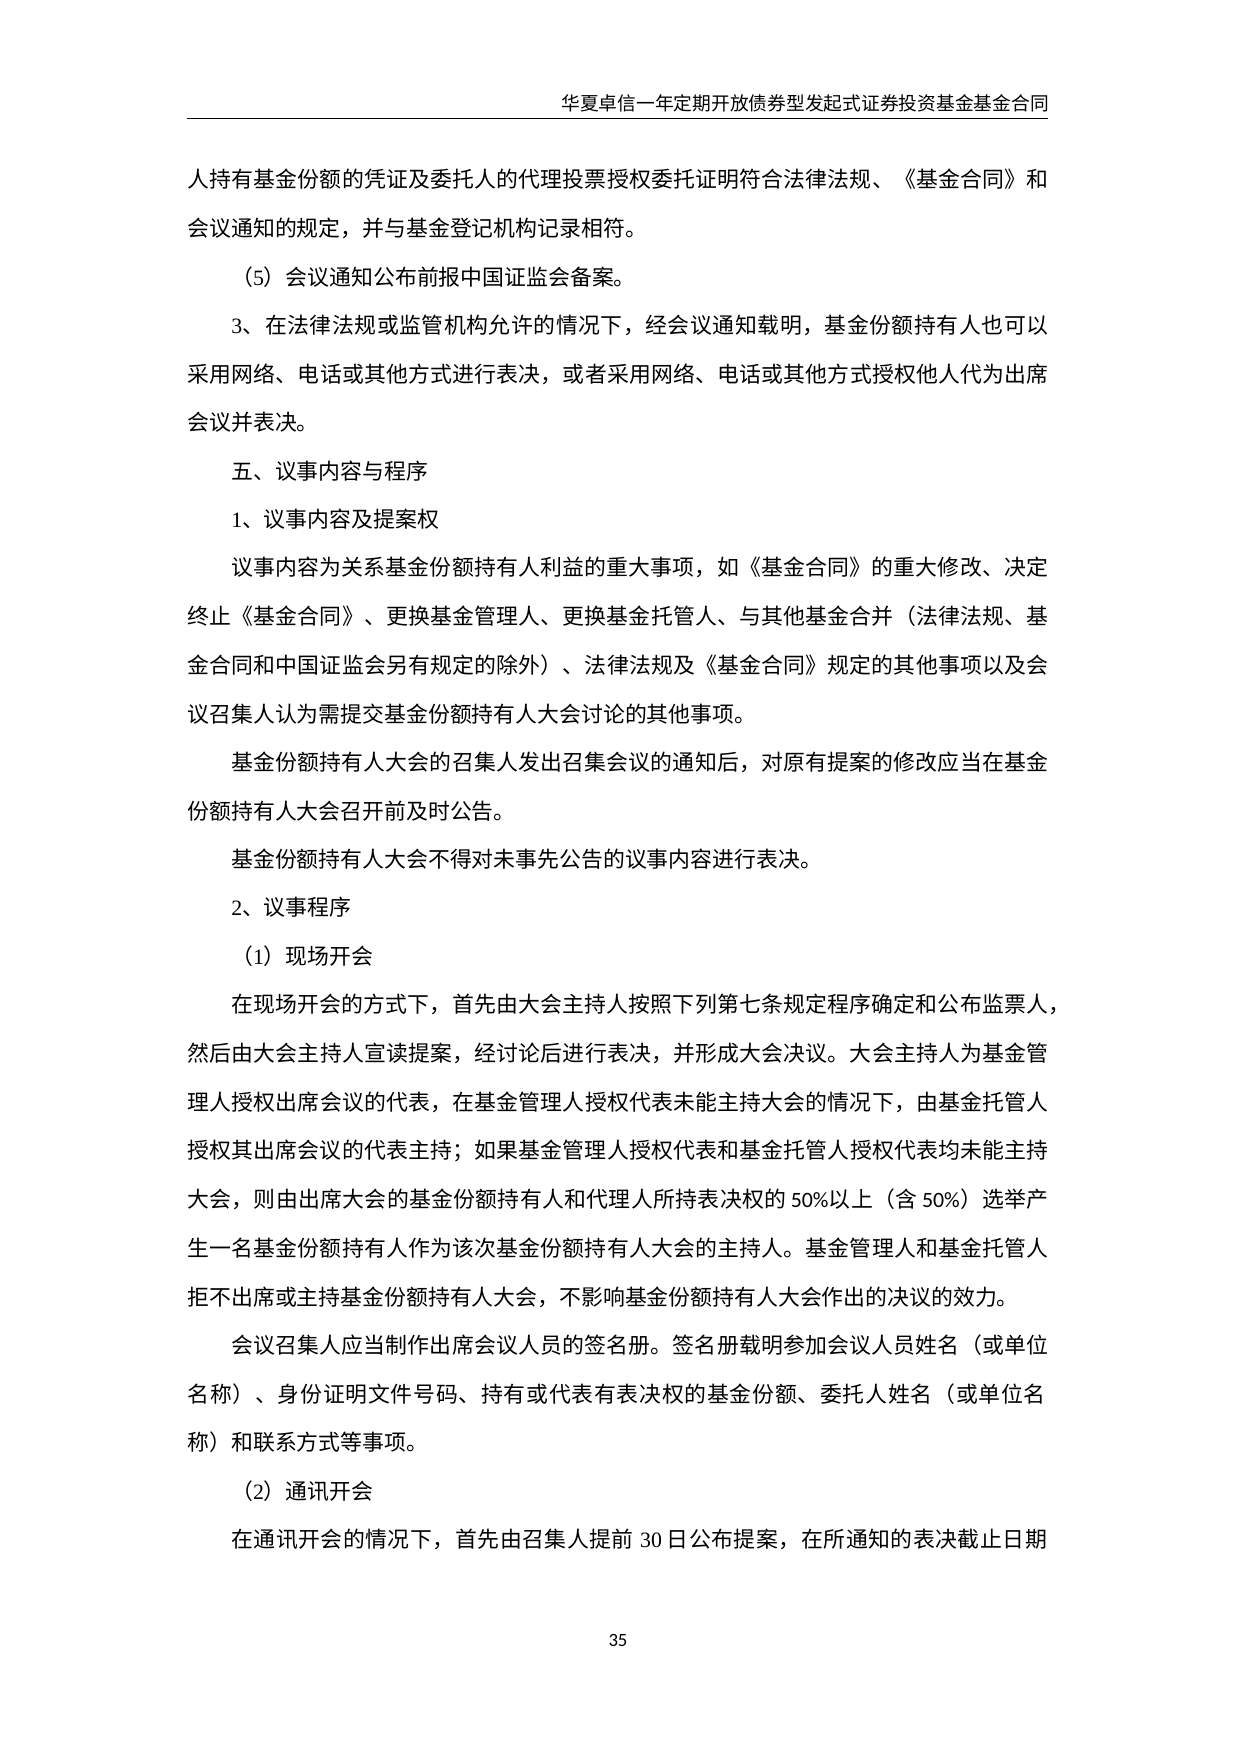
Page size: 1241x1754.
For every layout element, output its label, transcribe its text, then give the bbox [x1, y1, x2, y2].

text （2）通讯开会 [187, 1473, 1048, 1506]
text 在现场开会的方式下，首先由大会主持人按照下列第七条规定程序确定和公布监票人，然后由大会主持人宣读提案，经讨论后进行表决，并形成大会决议。大会主持人为基金管理人授权出席会议的代表，在基金管理人授权代表未能主持大会的情况下，由基金托管人授权其出席会议的代表主持；如果基金管理人授权代表和基金托管人授权代表均未能主持大会，则由出席大会的基金份额持有人和代理人所持表决权的50%以上（含50%）选举产生一名基金份额持有人作为该次基金份额持有人大会的主持人。基金管理人和基金托管人拒不出席或主持基金份额持有人大会，不影响基金份额持有人大会作出的决议的效力。 [187, 987, 1048, 1312]
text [187, 1522, 1048, 1554]
text 3、在法律法规或监管机构允许的情况下，经会议通知载明，基金份额持有人也可以采用网络、电话或其他方式进行表决，或者采用网络、电话或其他方式授权他人代为出席会议并表决。 [187, 307, 1048, 437]
text 基金份额持有人大会的召集人发出召集会议的通知后，对原有提案的修改应当在基金份额持有人大会召开前及时公告。 [187, 744, 1048, 826]
text 会议召集人应当制作出席会议人员的签名册。签名册载明参加会议人员姓名（或单位名称）、身份证明文件号码、持有或代表有表决权的基金份额、委托人姓名（或单位名称）和联系方式等事项。 [187, 1327, 1048, 1457]
text （1）现场开会 [187, 938, 1048, 971]
text 议事内容为关系基金份额持有人利益的重大事项，如《基金合同》的重大修改、决定终止《基金合同》、更换基金管理人、更换基金托管人、与其他基金合并（法律法规、基金合同和中国证监会另有规定的除外）、法律法规及《基金合同》规定的其他事项以及会议召集人认为需提交基金份额持有人大会讨论的其他事项。 [187, 550, 1048, 729]
text 五、议事内容与程序 [187, 453, 1048, 486]
text 1、议事内容及提案权 [187, 502, 1048, 534]
text 基金份额持有人大会不得对未事先公告的议事内容进行表决。 [187, 842, 1048, 874]
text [187, 162, 1048, 243]
text 2、议事程序 [187, 890, 1048, 922]
text （5）会议通知公布前报中国证监会备案。 [187, 259, 1048, 292]
